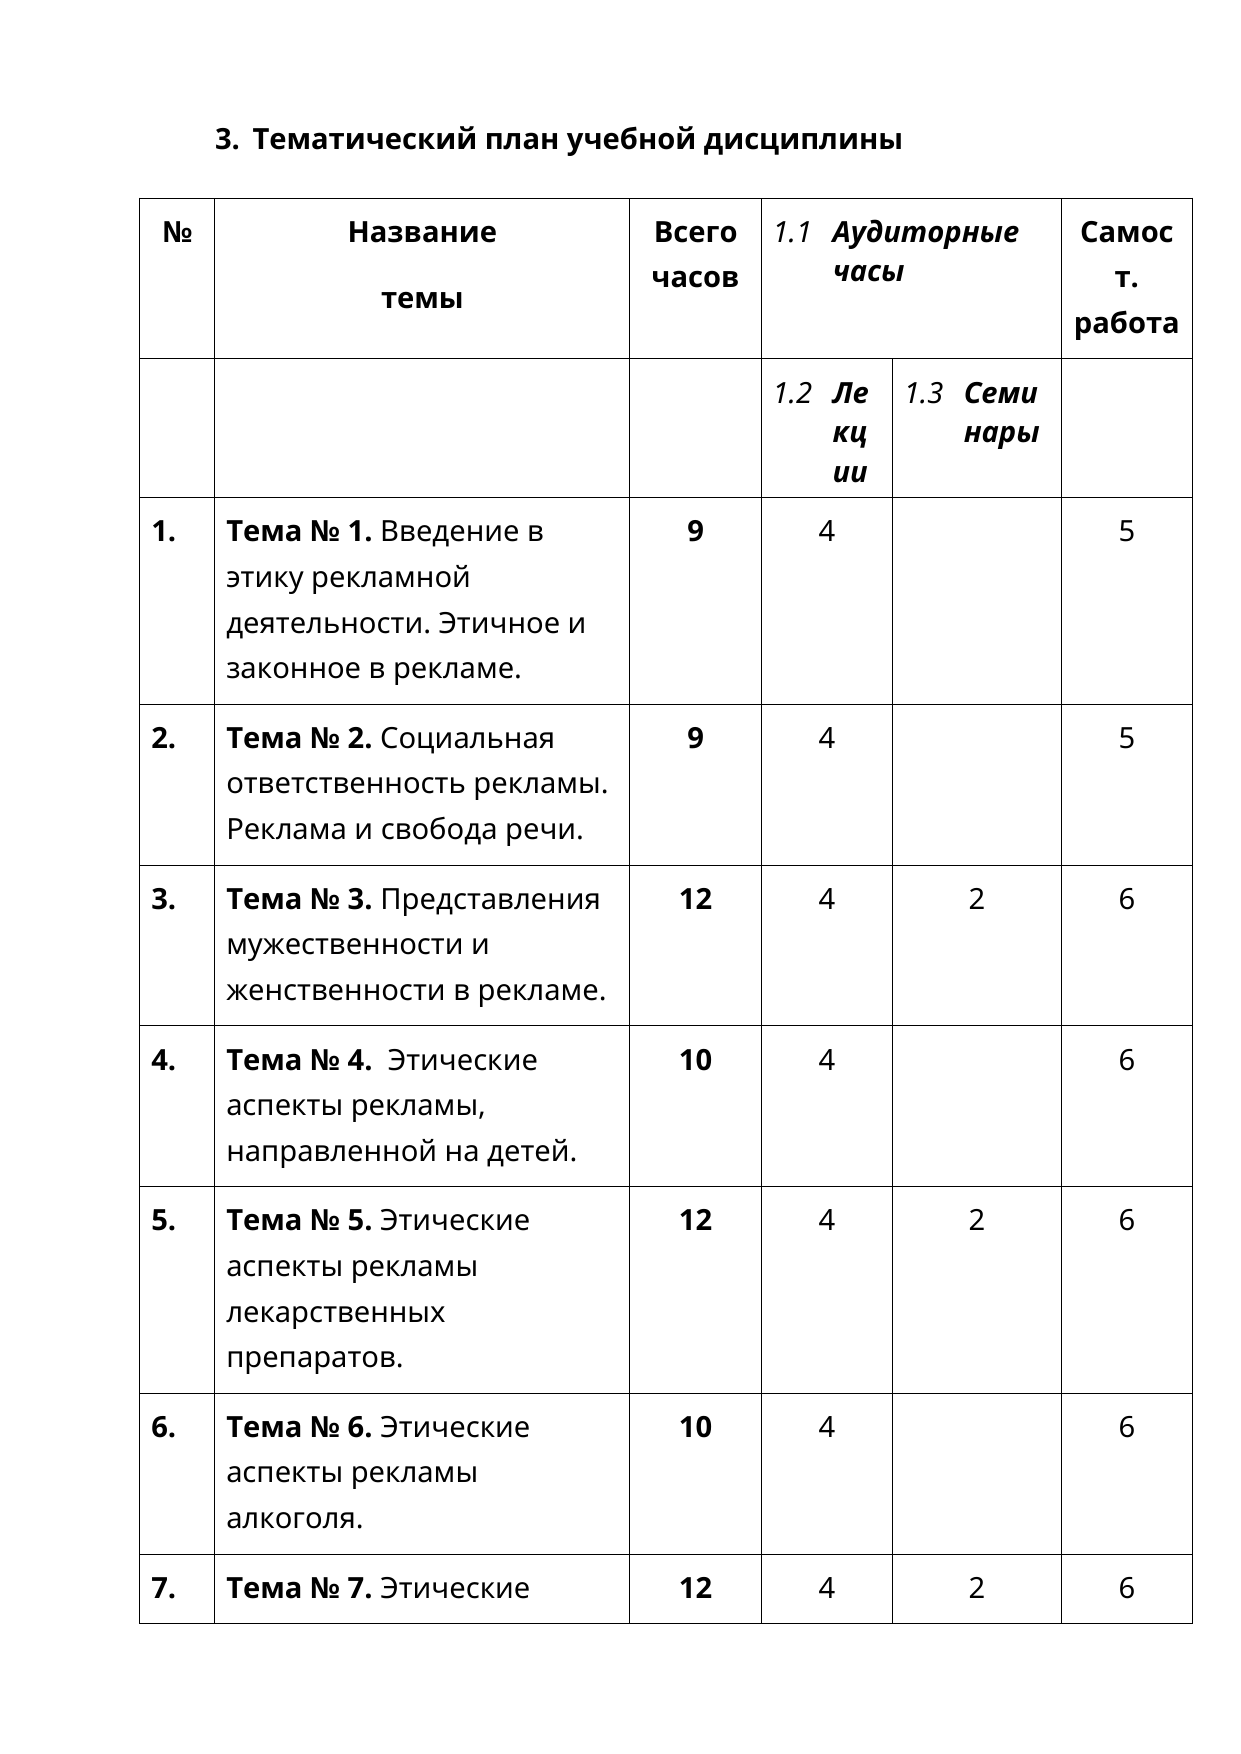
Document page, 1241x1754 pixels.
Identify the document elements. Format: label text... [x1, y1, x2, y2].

table_cell 4 [762, 866, 892, 1025]
table_cell 2 [893, 1555, 1061, 1623]
table_cell Тема № 3. Представления мужественности и женственности в рекламе. [215, 866, 629, 1025]
table_cell 10 [630, 1026, 761, 1186]
table_cell Тема № 5. Этические аспекты рекламы лекарственных препаратов. [215, 1187, 629, 1393]
table_cell [630, 359, 761, 497]
table_cell Тема № 6. Этические аспекты рекламы алкоголя. [215, 1394, 629, 1553]
table_cell [893, 498, 1061, 704]
table_cell 4 [762, 1187, 892, 1393]
table_cell [893, 1394, 1061, 1553]
table_cell 6 [1062, 1394, 1192, 1553]
table_cell Тема № 2. Социальная ответственность рекламы. Реклама и свобода речи. [215, 705, 629, 864]
table_header № [140, 199, 214, 358]
table_cell 4 [762, 498, 892, 704]
table_cell 12 [630, 1187, 761, 1393]
table_cell [893, 1026, 1061, 1186]
table_cell 4. [140, 1026, 214, 1186]
table_cell Тема № 1. Введение в этику рекламной деятельности. Этичное и законное в рекламе. [215, 498, 629, 704]
table_cell 10 [630, 1394, 761, 1553]
table_cell 6 [1062, 866, 1192, 1025]
table_header Название темы [215, 199, 629, 358]
table_cell 12 [630, 866, 761, 1025]
table_cell 2. [140, 705, 214, 864]
table_cell 6 [1062, 1187, 1192, 1393]
table_cell 4 [762, 1394, 892, 1553]
table_cell Лекции [762, 359, 892, 497]
table_header Самост. работа [1062, 199, 1192, 358]
table_cell 6. [140, 1394, 214, 1553]
table_cell 4 [762, 705, 892, 864]
table_cell 2 [893, 866, 1061, 1025]
table_cell 9 [630, 705, 761, 864]
table_cell 6 [1062, 1026, 1192, 1186]
table_cell 4 [762, 1555, 892, 1623]
table_header Аудиторные часы [762, 199, 1061, 358]
table_cell 12 [630, 1555, 761, 1623]
table_cell [1062, 359, 1192, 497]
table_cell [215, 1555, 629, 1623]
table_cell 5. [140, 1187, 214, 1393]
table_cell 9 [630, 498, 761, 704]
table_header Всего часов [630, 199, 761, 358]
table_cell 5 [1062, 498, 1192, 704]
table_cell 7. [140, 1555, 214, 1623]
table_cell Семинары [893, 359, 1061, 497]
table_cell [893, 705, 1061, 864]
table_cell [215, 359, 629, 497]
table_cell Тема № 4. Этические аспекты рекламы, направленной на детей. [215, 1026, 629, 1186]
table_cell 1. [140, 498, 214, 704]
table_cell 5 [1062, 705, 1192, 864]
list Тематический план учебной дисциплины [215, 118, 1152, 158]
table_cell 3. [140, 866, 214, 1025]
table_cell [140, 359, 214, 497]
table_cell 2 [893, 1187, 1061, 1393]
table_cell 6 [1062, 1555, 1192, 1623]
table_cell 4 [762, 1026, 892, 1186]
